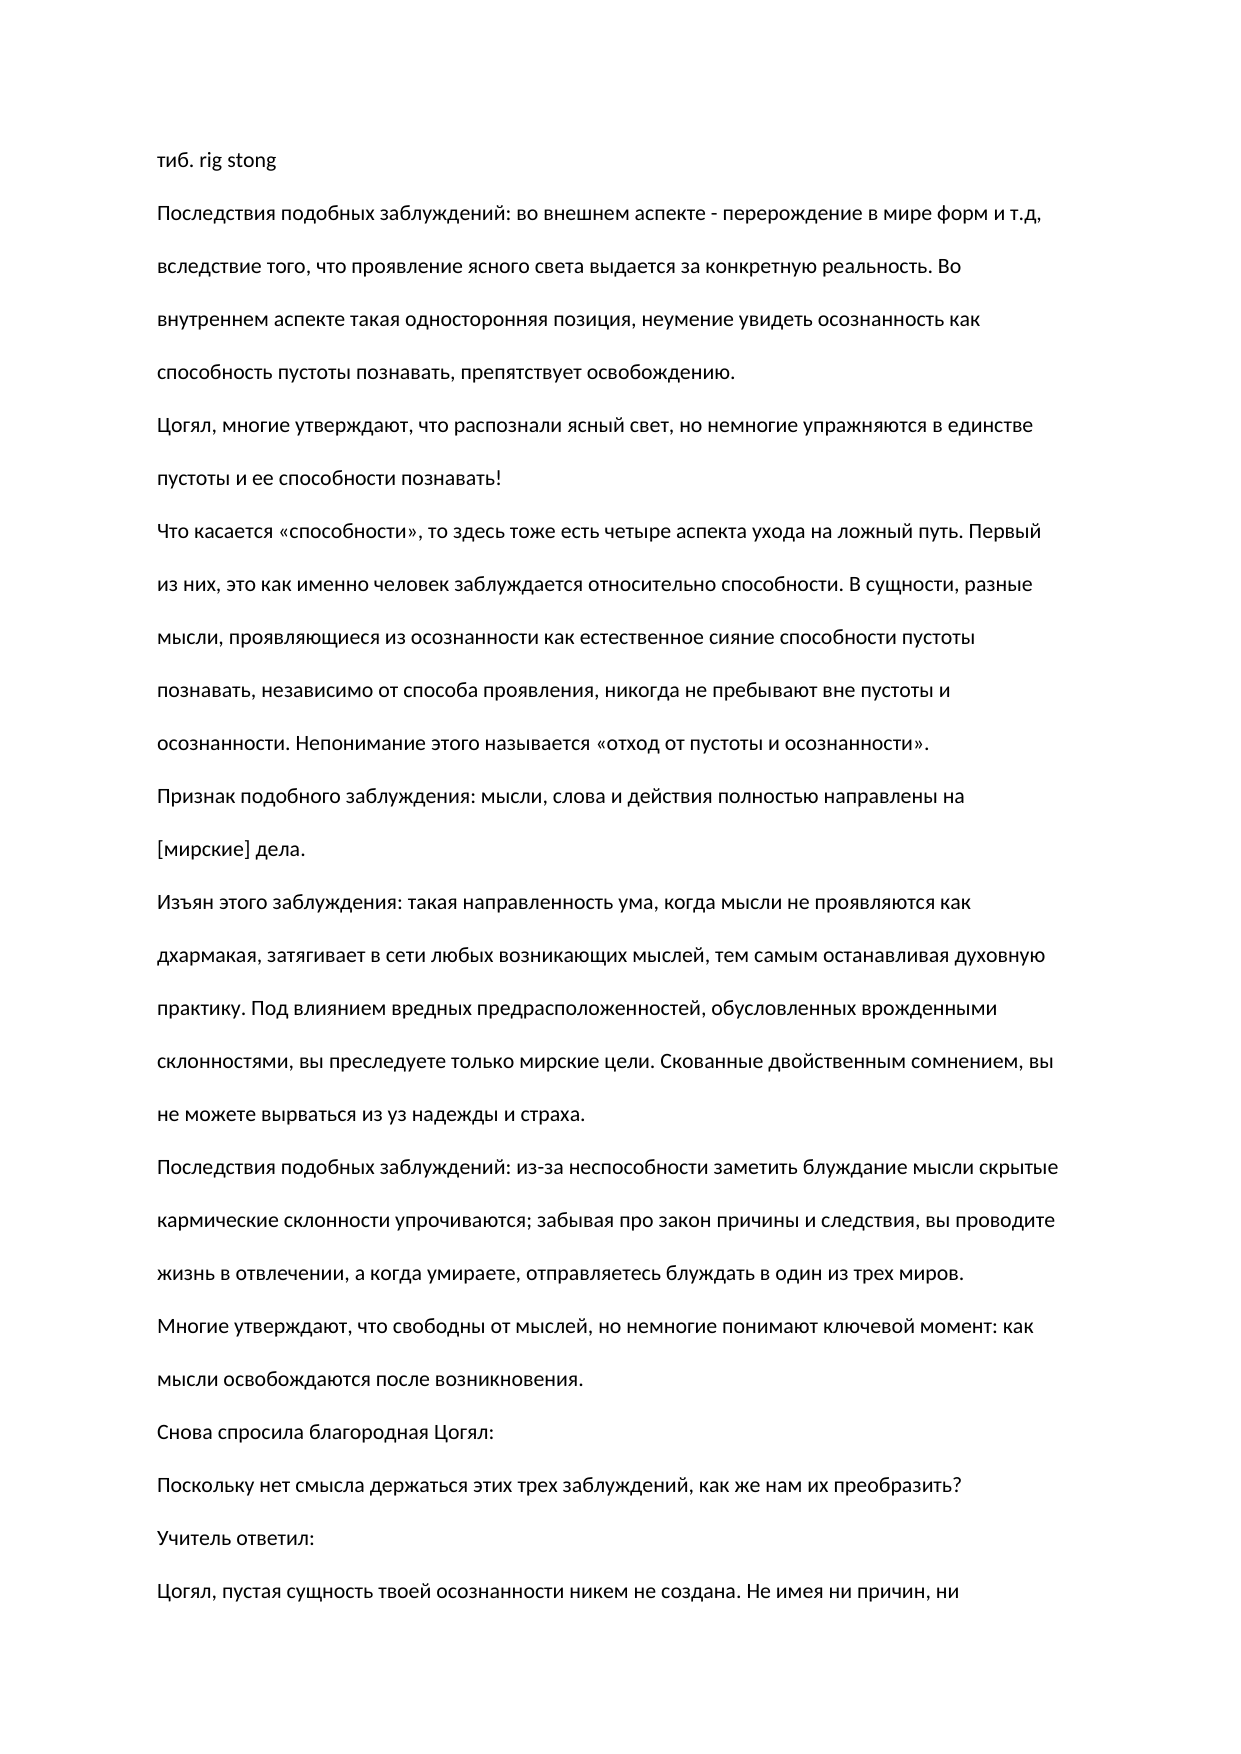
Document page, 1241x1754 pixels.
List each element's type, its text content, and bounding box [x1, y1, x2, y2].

text Многие утверждают, что свободны от мыслей, но немногие понимают ключевой момент: как мысли освобождаются после возникновения. [157, 1291, 1063, 1397]
text Признак подобного заблуждения: мысли, слова и действия полностью направлены на [мирские] дела. [157, 761, 1063, 867]
text Снова спросила благородная Цогял: [157, 1397, 1088, 1450]
text тиб. rig stong [157, 125, 1088, 178]
text Что касается «способности», то здесь тоже есть четыре аспекта ухода на ложный путь. Первый из них, это как именно человек заблуждается относительно способности. В сущности, разные мысли, проявляющиеся из осознанности как естественное сияние способности пустоты познавать, независимо от способа проявления, никогда не пребывают вне пустоты и осознанности. Непонимание этого называется «отход от пустоты и осознанности». [157, 496, 1063, 761]
text Поскольку нет смысла держаться этих трех заблуждений, как же нам их преобразить? [157, 1450, 1063, 1503]
text Цогял, многие утверждают, что распознали ясный свет, но немногие упражняются в единстве пустоты и ее способности познавать! [157, 390, 1063, 496]
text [157, 1556, 1021, 1609]
text Изъян этого заблуждения: такая направленность ума, когда мысли не проявляются как дхармакая, затягивает в сети любых возникающих мыслей, тем самым останавливая духовную практику. Под влиянием вредных предрасположенностей, обусловленных врожденными склонностями, вы преследуете только мирские цели. Скованные двойственным сомнением, вы не можете вырваться из уз надежды и страха. [157, 867, 1063, 1132]
text Последствия подобных заблуждений: во внешнем аспекте - перерождение в мире форм и т.д, вследствие того, что проявление ясного света выдается за конкретную реальность. Во внутреннем аспекте такая односторонняя позиция, неумение увидеть осознанность как способность пустоты познавать, препятствует освобождению. [157, 178, 1067, 390]
text Учитель ответил: [157, 1503, 1088, 1556]
text Последствия подобных заблуждений: из-за неспособности заметить блуждание мысли скрытые кармические склонности упрочиваются; забывая про закон причины и следствия, вы проводите жизнь в отвлечении, а когда умираете, отправляетесь блуждать в один из трех миров. [157, 1132, 1063, 1291]
